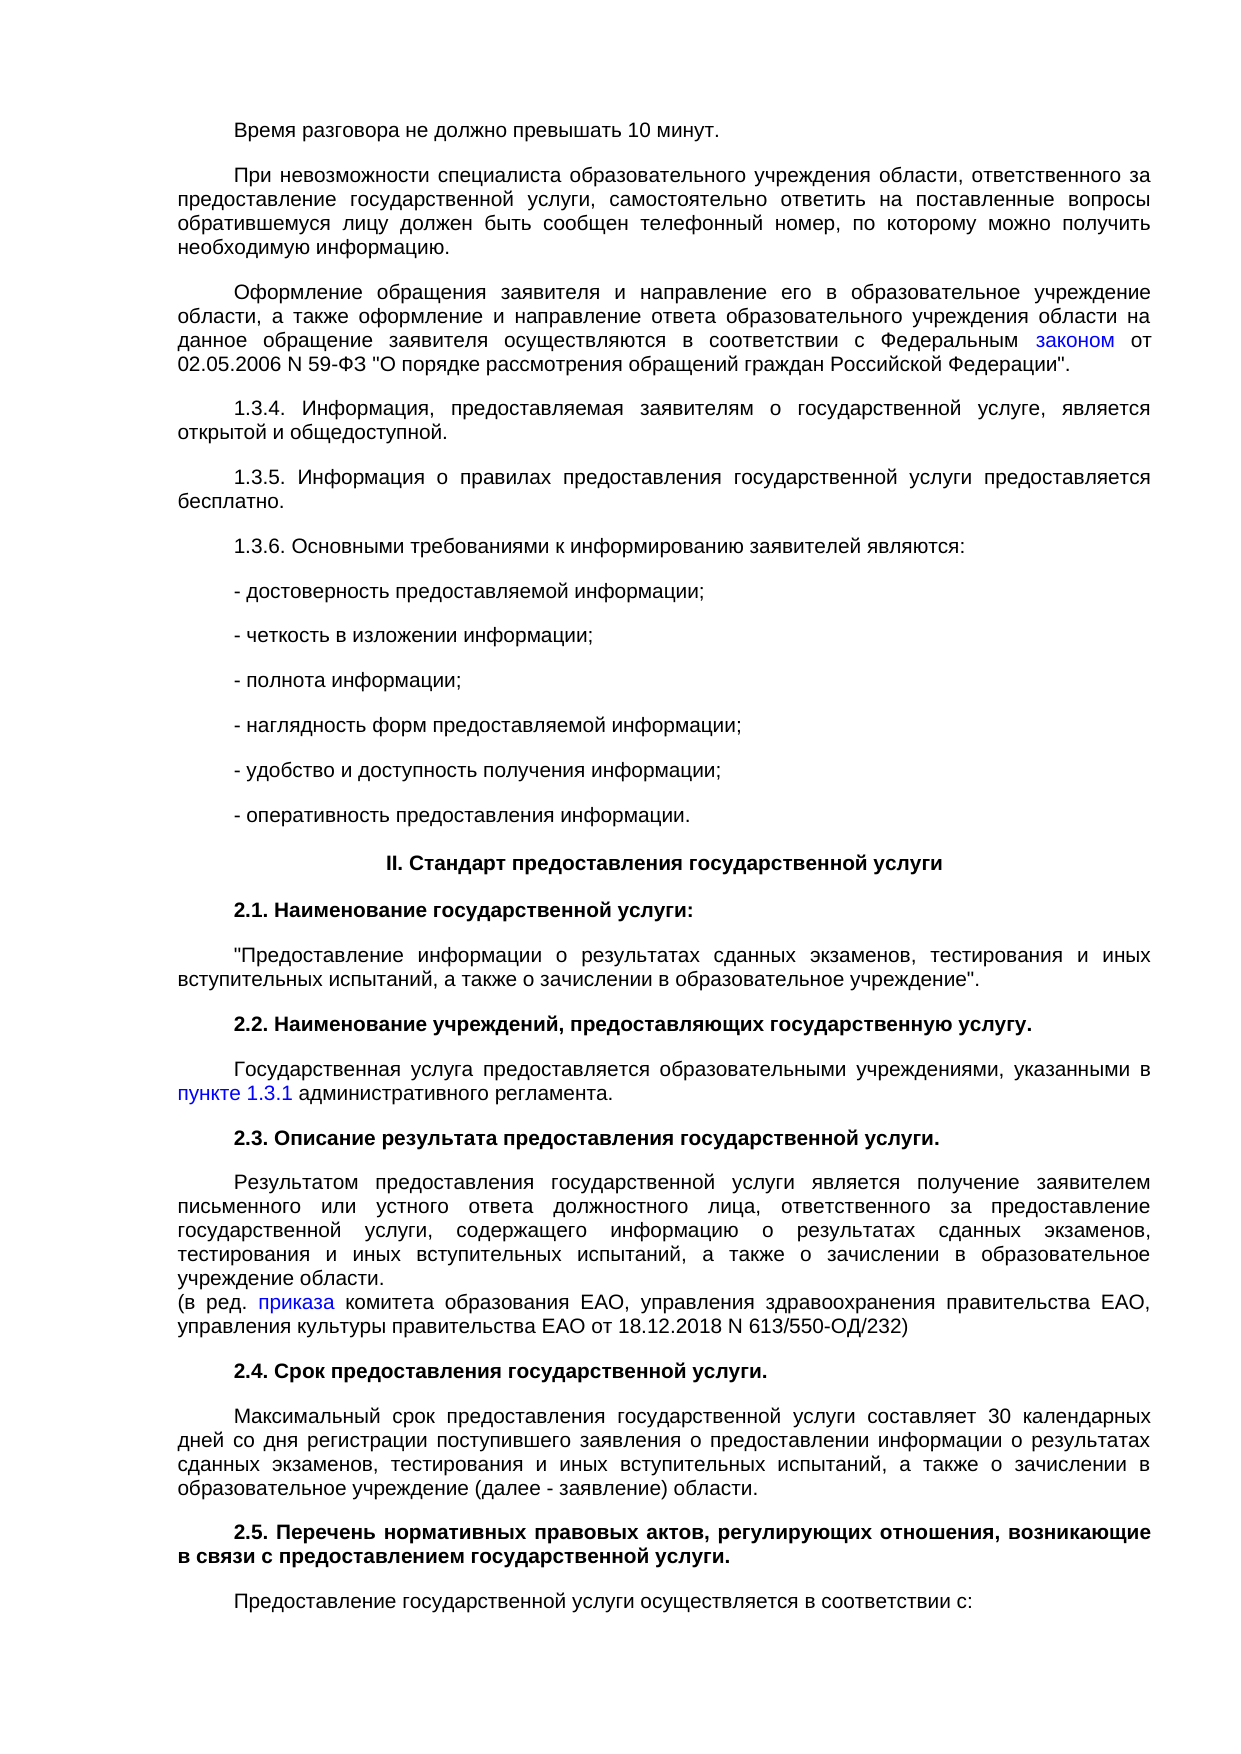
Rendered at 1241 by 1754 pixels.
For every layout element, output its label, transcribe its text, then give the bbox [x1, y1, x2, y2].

text 1.3.5. Информация о правилах предоставления государственной услуги предоставляется бесплатно. [177, 465, 1152, 513]
title II. Стандарт предоставления государственной услуги [177, 850, 1152, 874]
text - полнота информации; [177, 668, 1152, 692]
text Максимальный срок предоставления государственной услуги составляет 30 календарных дней со дня регистрации поступившего заявления о предоставлении информации о результатах сданных экзаменов, тестирования и иных вступительных испытаний, а также о зачислении в образовательное учреждение (далее - заявление) области. [177, 1403, 1152, 1499]
title 2.5. Перечень нормативных правовых актов, регулирующих отношения, возникающие в связи с предоставлением государственной услуги. [177, 1520, 1152, 1568]
text Результатом предоставления государственной услуги является получение заявителем письменного или устного ответа должностного лица, ответственного за предоставление государственной услуги, содержащего информацию о результатах сданных экзаменов, тестирования и иных вступительных испытаний, а также о зачислении в образовательное учреждение области. [177, 1170, 1152, 1290]
text 1.3.6. Основными требованиями к информированию заявителей являются: [177, 534, 1152, 558]
title 2.2. Наименование учреждений, предоставляющих государственную услугу. [177, 1012, 1152, 1036]
text - достоверность предоставляемой информации; [177, 578, 1152, 602]
text Предоставление государственной услуги осуществляется в соответствии с: [177, 1589, 1152, 1613]
text - удобство и доступность получения информации; [177, 758, 1152, 782]
text 1.3.4. Информация, предоставляемая заявителям о государственной услуге, является открытой и общедоступной. [177, 396, 1152, 444]
text - оперативность предоставления информации. [177, 802, 1152, 826]
text Время разговора не должно превышать 10 минут. [177, 118, 1152, 142]
text - четкость в изложении информации; [177, 623, 1152, 647]
title 2.1. Наименование государственной услуги: [177, 898, 1152, 922]
text Государственная услуга предоставляется образовательными учреждениями, указанными в пункте 1.3.1 административного регламента. [177, 1057, 1152, 1104]
text - наглядность форм предоставляемой информации; [177, 713, 1152, 737]
text "Предоставление информации о результатах сданных экзаменов, тестирования и иных вступительных испытаний, а также о зачислении в образовательное учреждение". [177, 943, 1152, 991]
text (в ред. приказа комитета образования ЕАО, управления здравоохранения правительства ЕАО, управления культуры правительства ЕАО от 18.12.2018 N 613/550-ОД/232) [177, 1290, 1152, 1338]
title 2.4. Срок предоставления государственной услуги. [177, 1359, 1152, 1383]
text При невозможности специалиста образовательного учреждения области, ответственного за предоставление государственной услуги, самостоятельно ответить на поставленные вопросы обратившемуся лицу должен быть сообщен телефонный номер, по которому можно получить необходимую информацию. [177, 163, 1152, 259]
text Оформление обращения заявителя и направление его в образовательное учреждение области, а также оформление и направление ответа образовательного учреждения области на данное обращение заявителя осуществляются в соответствии с Федеральным законом от 02.05.2006 N 59-ФЗ "О порядке рассмотрения обращений граждан Российской Федерации". [177, 279, 1152, 375]
title 2.3. Описание результата предоставления государственной услуги. [177, 1125, 1152, 1149]
